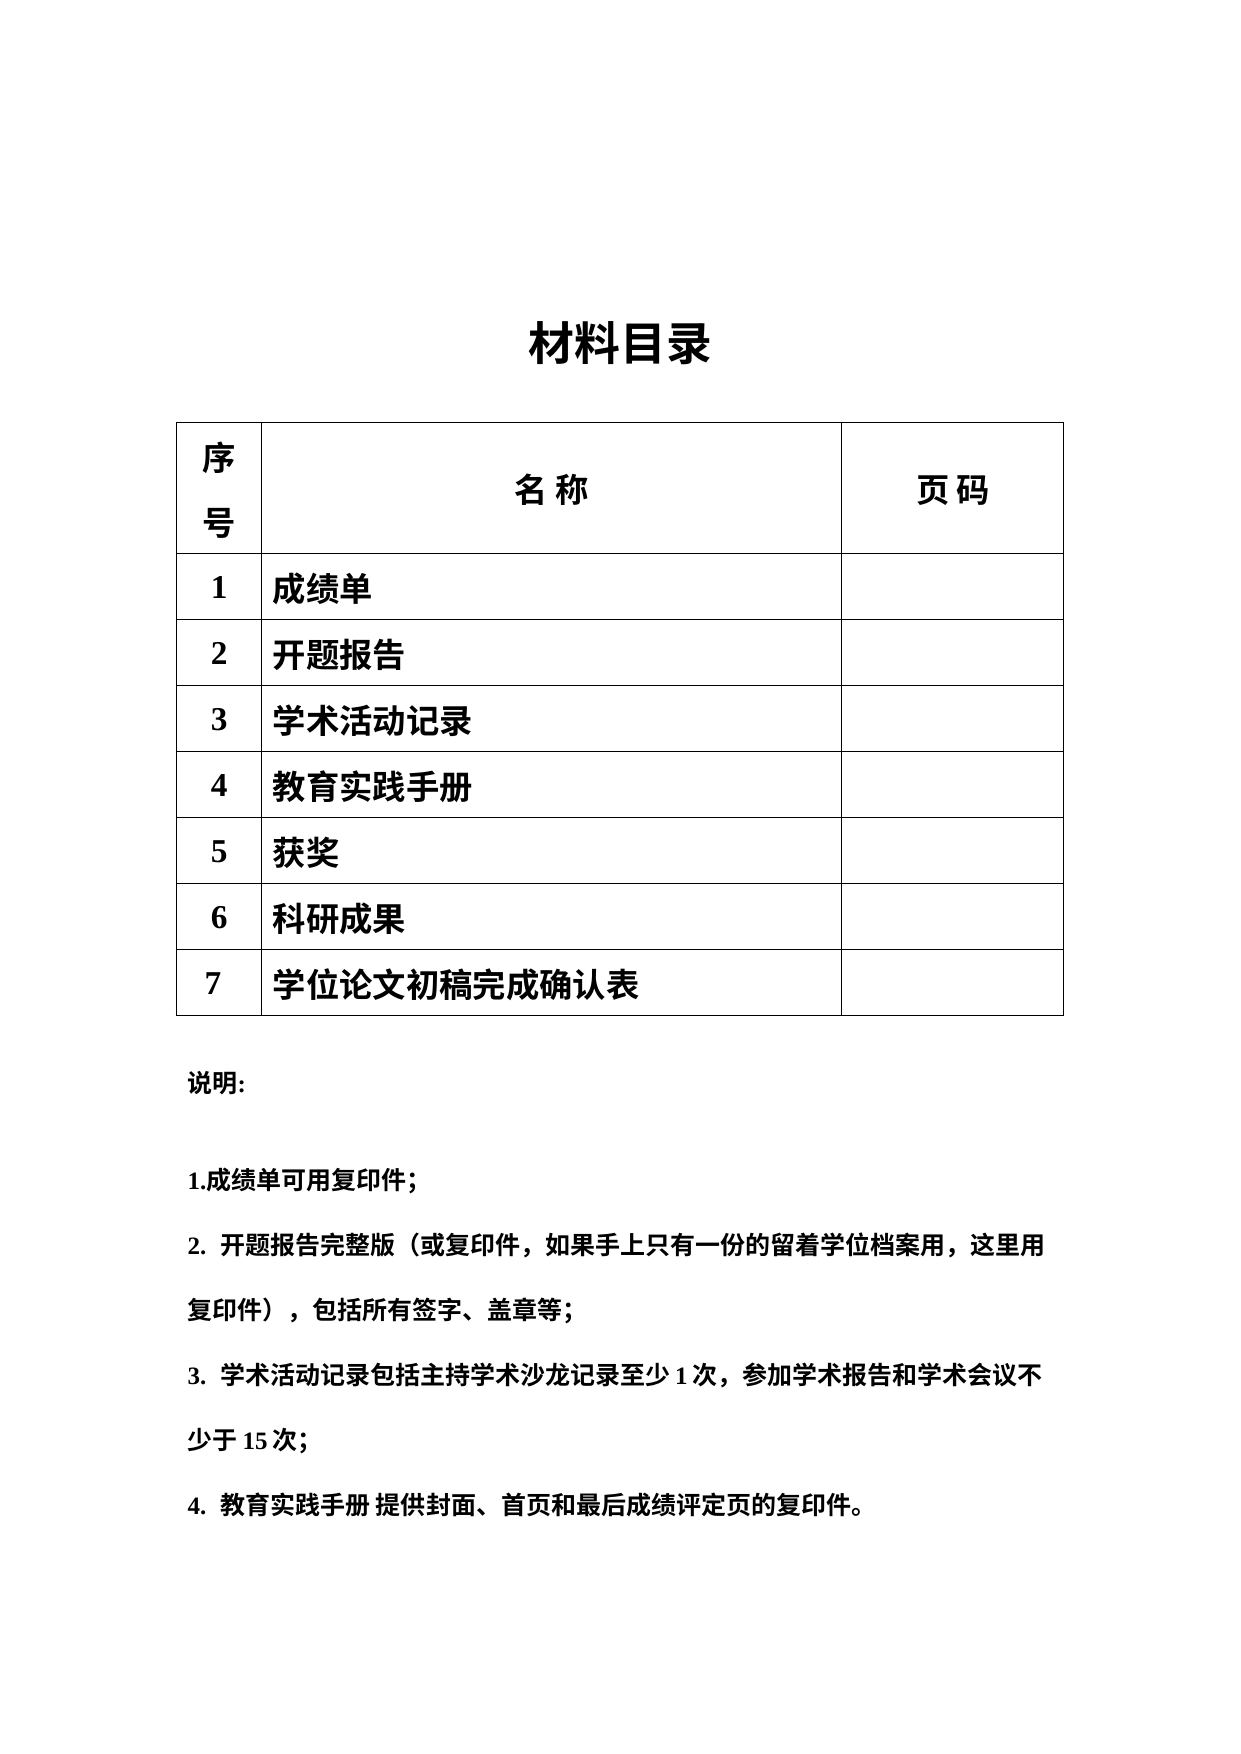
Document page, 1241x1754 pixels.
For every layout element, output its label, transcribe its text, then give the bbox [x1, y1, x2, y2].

table_cell [842, 554, 1063, 619]
table_cell 获奖 [262, 818, 841, 883]
table_cell [842, 818, 1063, 883]
text 材料目录 [187, 292, 1053, 389]
list 开题报告完整版（或复印件，如果手上只有一份的留着学位档案用，这里用复印件），包括所有签字、盖章等； [187, 1211, 1053, 1341]
table_cell 6 [177, 884, 261, 949]
table_cell [842, 686, 1063, 751]
table_cell 2 [177, 620, 261, 685]
table_cell 教育实践手册 [262, 752, 841, 817]
text 1.成绩单可用复印件； [187, 1146, 1053, 1211]
table_cell 成绩单 [262, 554, 841, 619]
table_cell 1 [177, 554, 261, 619]
table_cell 5 [177, 818, 261, 883]
table_header 序号 [177, 423, 261, 553]
table_cell 科研成果 [262, 884, 841, 949]
table_header 名 称 [262, 423, 841, 553]
table_cell [842, 950, 1063, 1015]
table_header 页 码 [842, 423, 1063, 553]
table_cell 7 [177, 950, 261, 1015]
table_cell 学位论文初稿完成确认表 [262, 950, 841, 1015]
text 说明: [187, 1049, 1053, 1114]
table_cell 3 [177, 686, 261, 751]
list 学术活动记录包括主持学术沙龙记录至少1次，参加学术报告和学术会议不少于15次； [187, 1341, 1053, 1471]
table_cell 4 [177, 752, 261, 817]
table_cell 学术活动记录 [262, 686, 841, 751]
table_cell [842, 752, 1063, 817]
table_cell [842, 620, 1063, 685]
table_cell 开题报告 [262, 620, 841, 685]
list 教育实践手册 提供封面、首页和最后成绩评定页的复印件。 [187, 1471, 1053, 1536]
table_cell [842, 884, 1063, 949]
